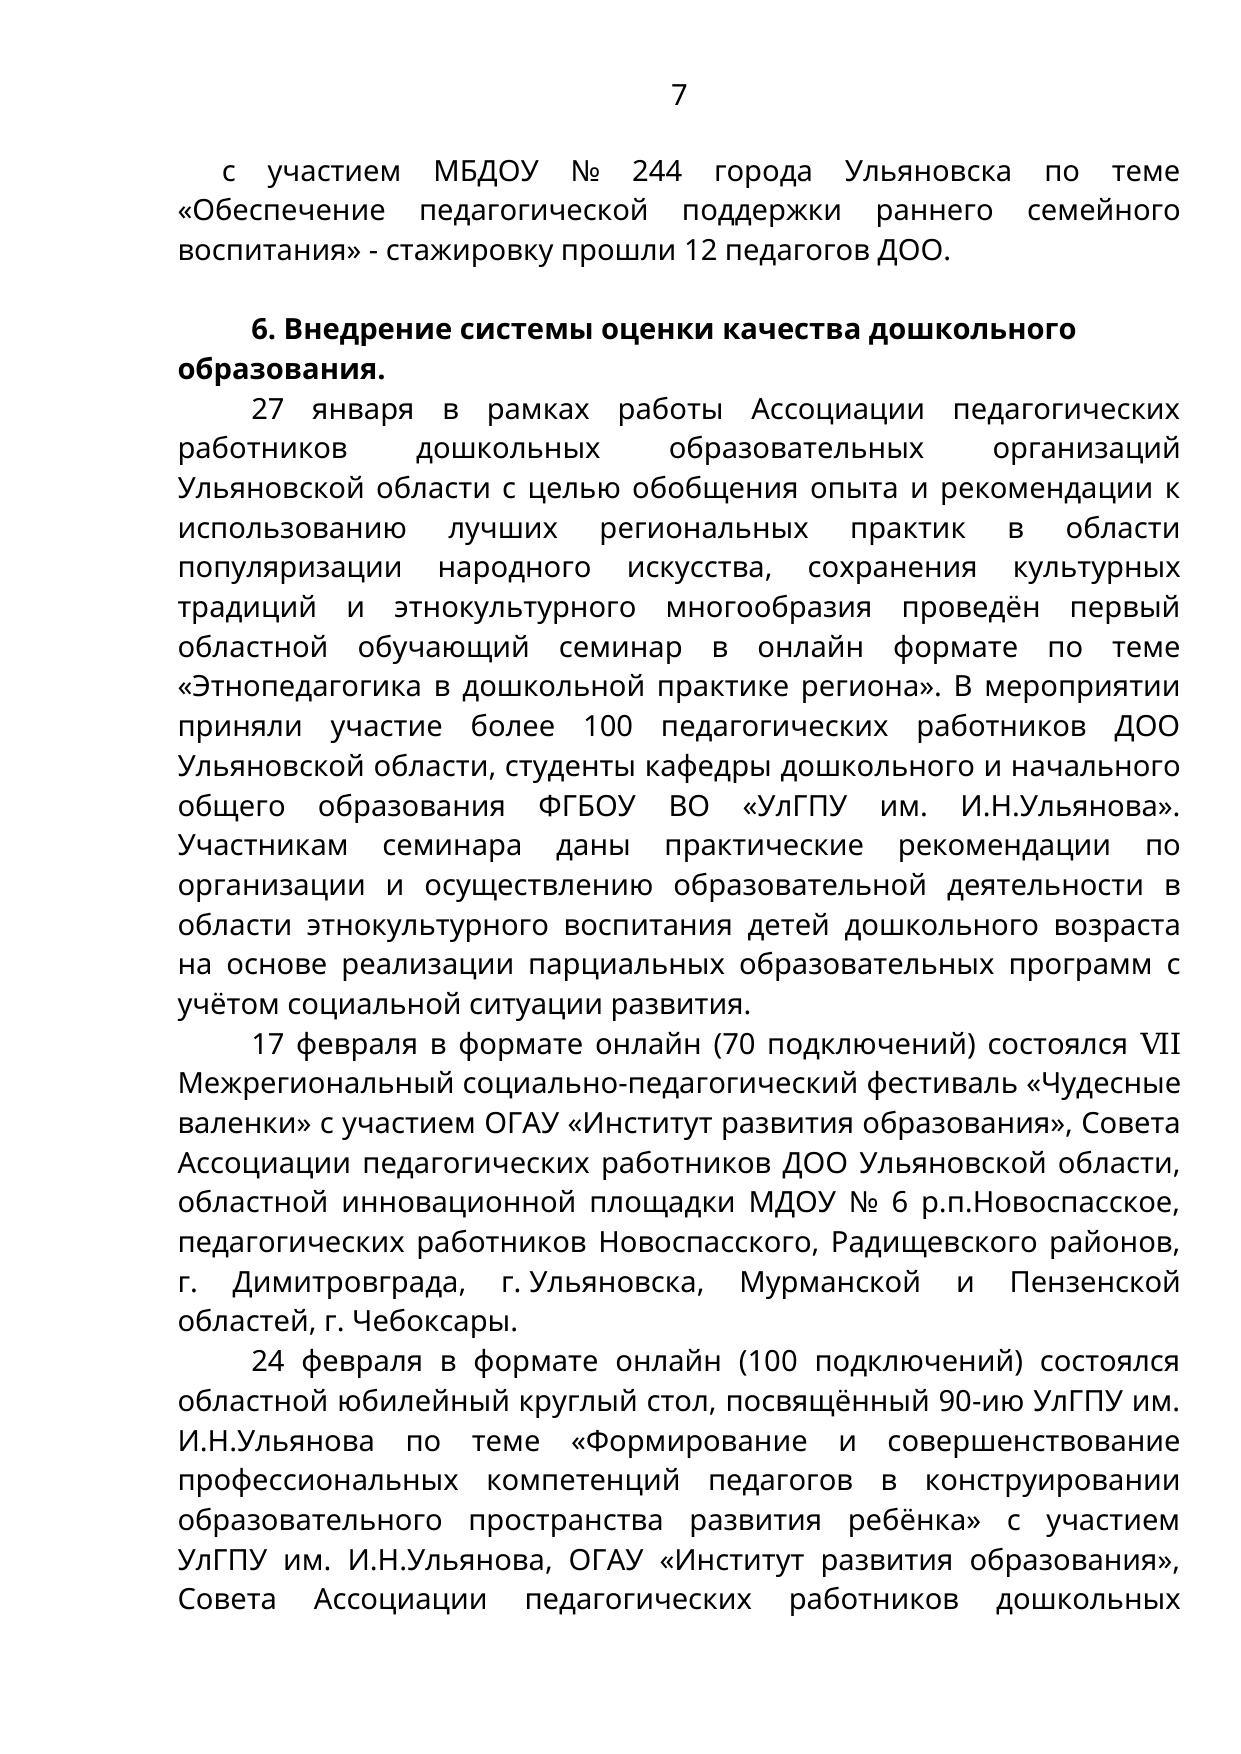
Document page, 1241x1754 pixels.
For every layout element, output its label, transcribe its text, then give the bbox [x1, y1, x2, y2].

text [177, 1340, 1181, 1618]
text 17 февраля в формате онлайн (70 подключений) состоялся ⅥⅠ Межрегиональный социально-педагогический фестиваль «Чудесные валенки» с участием ОГАУ «Институт развития образования», Совета Ассоциации педагогических работников ДОО Ульяновской области, областной инновационной площадки МДОУ № 6 р.п.Новоспасское, педагогических работников Новоспасского, Радищевского районов, г. Димитровграда, г. Ульяновска, Мурманской и Пензенской областей, г. Чебоксары. [177, 1023, 1181, 1340]
text 27 января в рамках работы Ассоциации педагогических работников дошкольных образовательных организаций Ульяновской области с целью обобщения опыта и рекомендации к использованию лучших региональных практик в области популяризации народного искусства, сохранения культурных традиций и этнокультурного многообразия проведён первый областной обучающий семинар в онлайн формате по теме «Этнопедагогика в дошкольной практике региона». В мероприятии приняли участие более 100 педагогических работников ДОО Ульяновской области, студенты кафедры дошкольного и начального общего образования ФГБОУ ВО «УлГПУ им. И.Н.Ульянова». Участникам семинара даны практические рекомендации по организации и осуществлению образовательной деятельности в области этнокультурного воспитания детей дошкольного возраста на основе реализации парциальных образовательных программ с учётом социальной ситуации развития. [177, 388, 1181, 1023]
text с участием МБДОУ № 244 города Ульяновска по теме «Обеспечение педагогической поддержки раннего семейного воспитания» - стажировку прошли 12 педагогов ДОО. [177, 150, 1181, 269]
text 6. Внедрение системы оценки качества дошкольного образования. [177, 308, 1181, 388]
